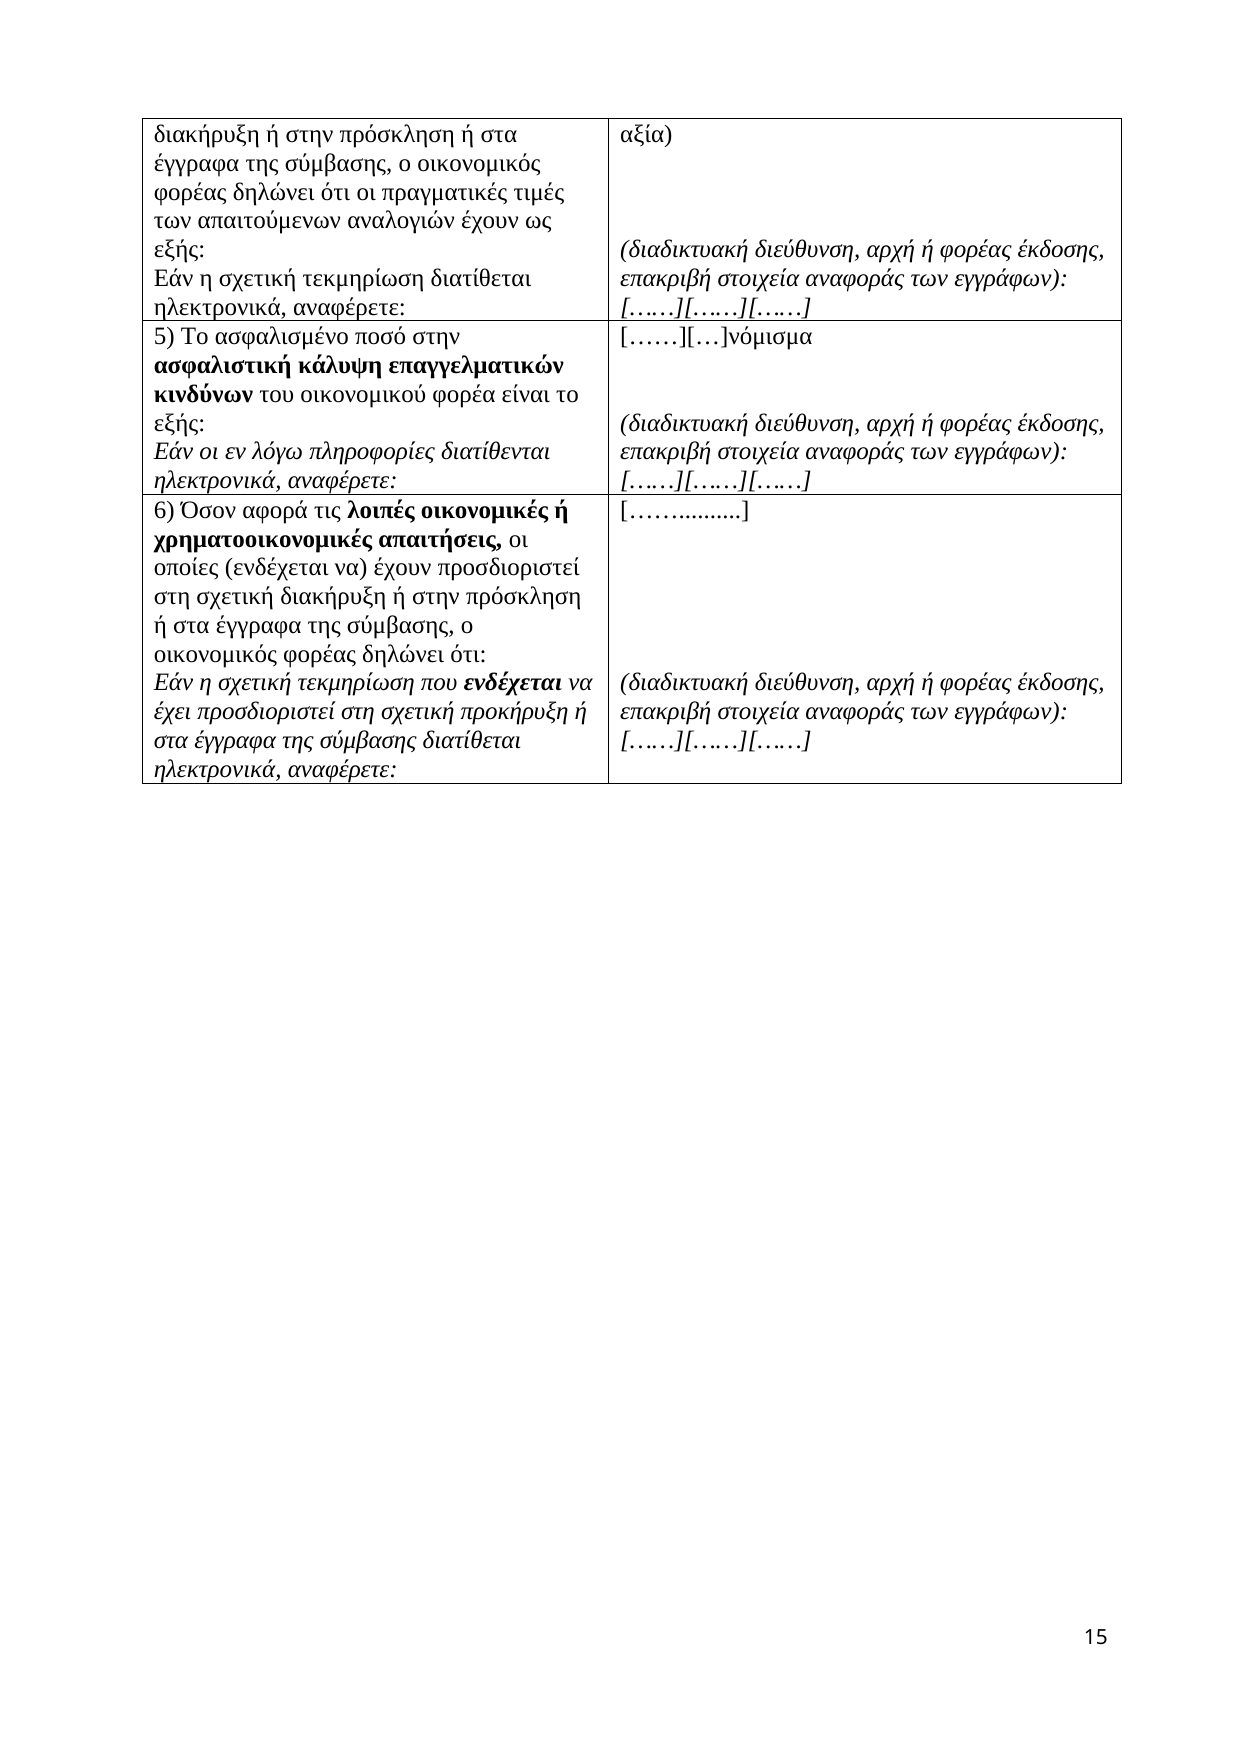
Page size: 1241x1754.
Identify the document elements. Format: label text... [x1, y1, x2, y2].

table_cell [609, 119, 1121, 320]
table_cell 6) Όσον αφορά τις λοιπές οικονομικές ή χρηματοοικονομικές απαιτήσεις, οι οποίες (ενδέχεται να) έχουν προσδιοριστεί στη σχετική διακήρυξη ή στην πρόσκληση ή στα έγγραφα της σύμβασης, ο οικονομικός φορέας δηλώνει ότι: Εάν η σχετική τεκμηρίωση που ενδέχεται να έχει προσδιοριστεί στη σχετική προκήρυξη ή στα έγγραφα της σύμβασης διατίθεται ηλεκτρονικά, αναφέρετε: [143, 495, 608, 782]
table_cell 5) Το ασφαλισμένο ποσό στην ασφαλιστική κάλυψη επαγγελματικών κινδύνων του οικονομικού φορέα είναι το εξής: Εάν οι εν λόγω πληροφορίες διατίθενται ηλεκτρονικά, αναφέρετε: [143, 321, 608, 494]
table_cell [……..........] (διαδικτυακή διεύθυνση, αρχή ή φορέας έκδοσης, επακριβή στοιχεία αναφοράς των εγγράφων): [……][……][……] [609, 495, 1121, 782]
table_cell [143, 119, 608, 320]
table_cell [……][…]νόμισμα (διαδικτυακή διεύθυνση, αρχή ή φορέας έκδοσης, επακριβή στοιχεία αναφοράς των εγγράφων): [……][……][……] [609, 321, 1121, 494]
